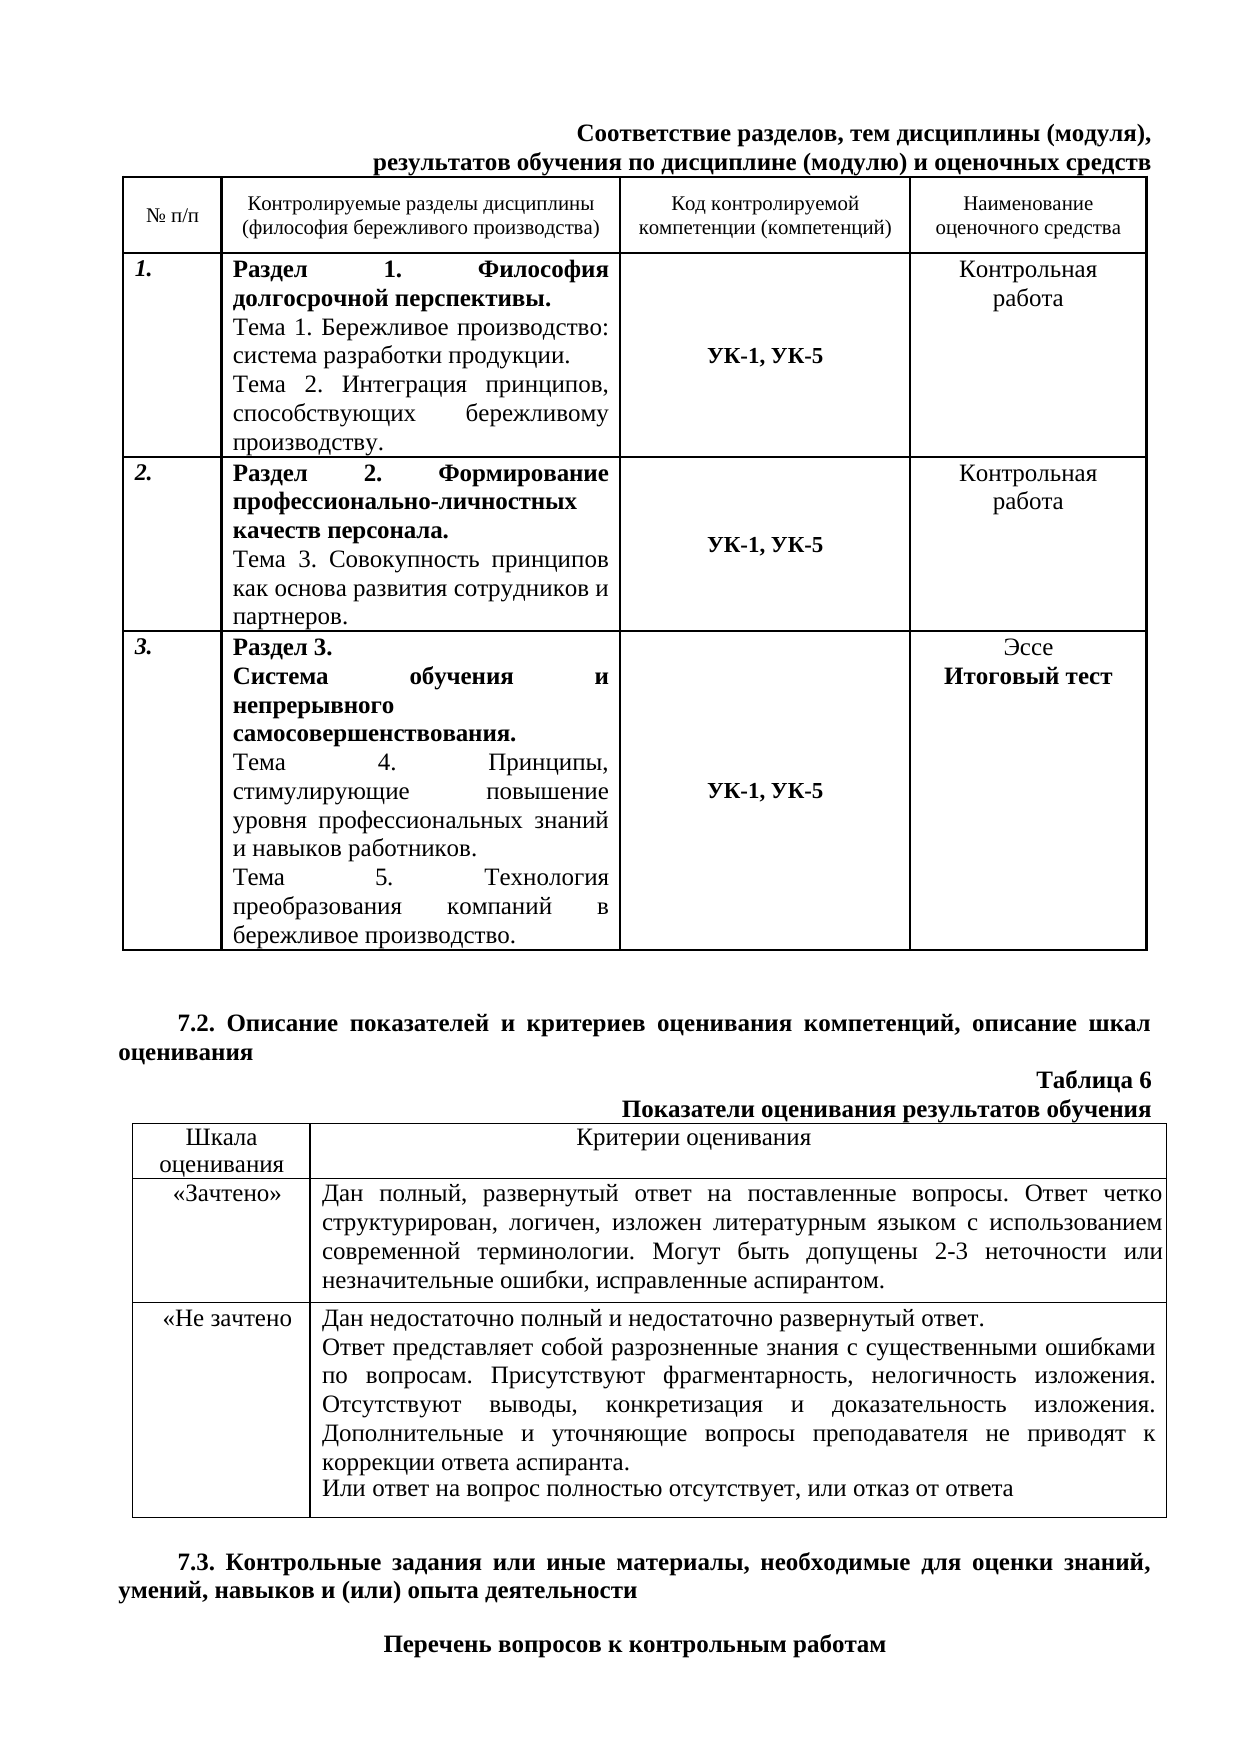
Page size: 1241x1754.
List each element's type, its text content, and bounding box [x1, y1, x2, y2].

table_cell Раздел 1. Философия долгосрочной перспективы. Тема 1. Бережливое производство: система разработки продукции. Тема 2. Интеграция принципов, способствующих бережливому производству. [223, 254, 619, 456]
text Показатели оценивания результатов обучения [118, 1094, 1152, 1123]
table_cell УК-1, УК-5 [621, 254, 909, 456]
table_header Код контролируемой компетенции (компетенций) [621, 178, 909, 252]
table_cell Дан полный, развернутый ответ на поставленные вопросы. Ответ четко структурирован, логичен, изложен литературным языком с использованием современной терминологии. Могут быть допущены 2-3 неточности или незначительные ошибки, исправленные аспирантом. [311, 1179, 1166, 1302]
table_cell «Не зачтено [133, 1303, 309, 1517]
table_cell Дан недостаточно полный и недостаточно развернутый ответ. Ответ представляет собой разрозненные знания с существенными ошибками по вопросам. Присутствуют фрагментарность, нелогичность изложения. Отсутствуют выводы, конкретизация и доказательность изложения. Дополнительные и уточняющие вопросы преподавателя не приводят к коррекции ответа аспиранта. Или ответ на вопрос полностью отсутствует, или отказ от ответа [311, 1303, 1166, 1517]
table_header Контролируемые разделы дисциплины (философия бережливого производства) [223, 178, 619, 252]
text 7.2. Описание показателей и критериев оценивания компетенций, описание шкал оценивания [118, 1008, 1152, 1066]
table_cell Раздел 3. Система обучения и непрерывного самосовершенствования. Тема 4. Принципы, стимулирующие повышение уровня профессиональных знаний и навыков работников. Тема 5. Технология преобразования компаний в бережливое производство. [223, 632, 619, 948]
table_cell Контрольная работа [911, 254, 1145, 456]
text 7.3. Контрольные задания или иные материалы, необходимые для оценки знаний, умений, навыков и (или) опыта деятельности [118, 1547, 1152, 1604]
table_header Наименование оценочного средства [911, 178, 1145, 252]
table_cell Контрольная работа [911, 458, 1145, 630]
table_cell [124, 632, 220, 948]
table_cell Эссе Итоговый тест [911, 632, 1145, 948]
text результатов обучения по дисциплине (модулю) и оценочных средств [118, 147, 1152, 176]
table_cell УК-1, УК-5 [621, 632, 909, 948]
table_cell [124, 254, 220, 456]
table_cell [124, 458, 220, 630]
text Соответствие разделов, тем дисциплины (модуля), [118, 118, 1152, 147]
text Таблица 6 [118, 1066, 1152, 1094]
table_cell «Зачтено» [133, 1179, 309, 1302]
table_cell Раздел 2. Формирование профессионально-личностных качеств персонала. Тема 3. Совокупность принципов как основа развития сотрудников и партнеров. [223, 458, 619, 630]
table_header Шкала оценивания [133, 1124, 309, 1177]
table_header Критерии оценивания [311, 1124, 1166, 1177]
text Перечень вопросов к контрольным работам [118, 1629, 1152, 1658]
table_header № п/п [124, 178, 220, 252]
table_cell УК-1, УК-5 [621, 458, 909, 630]
